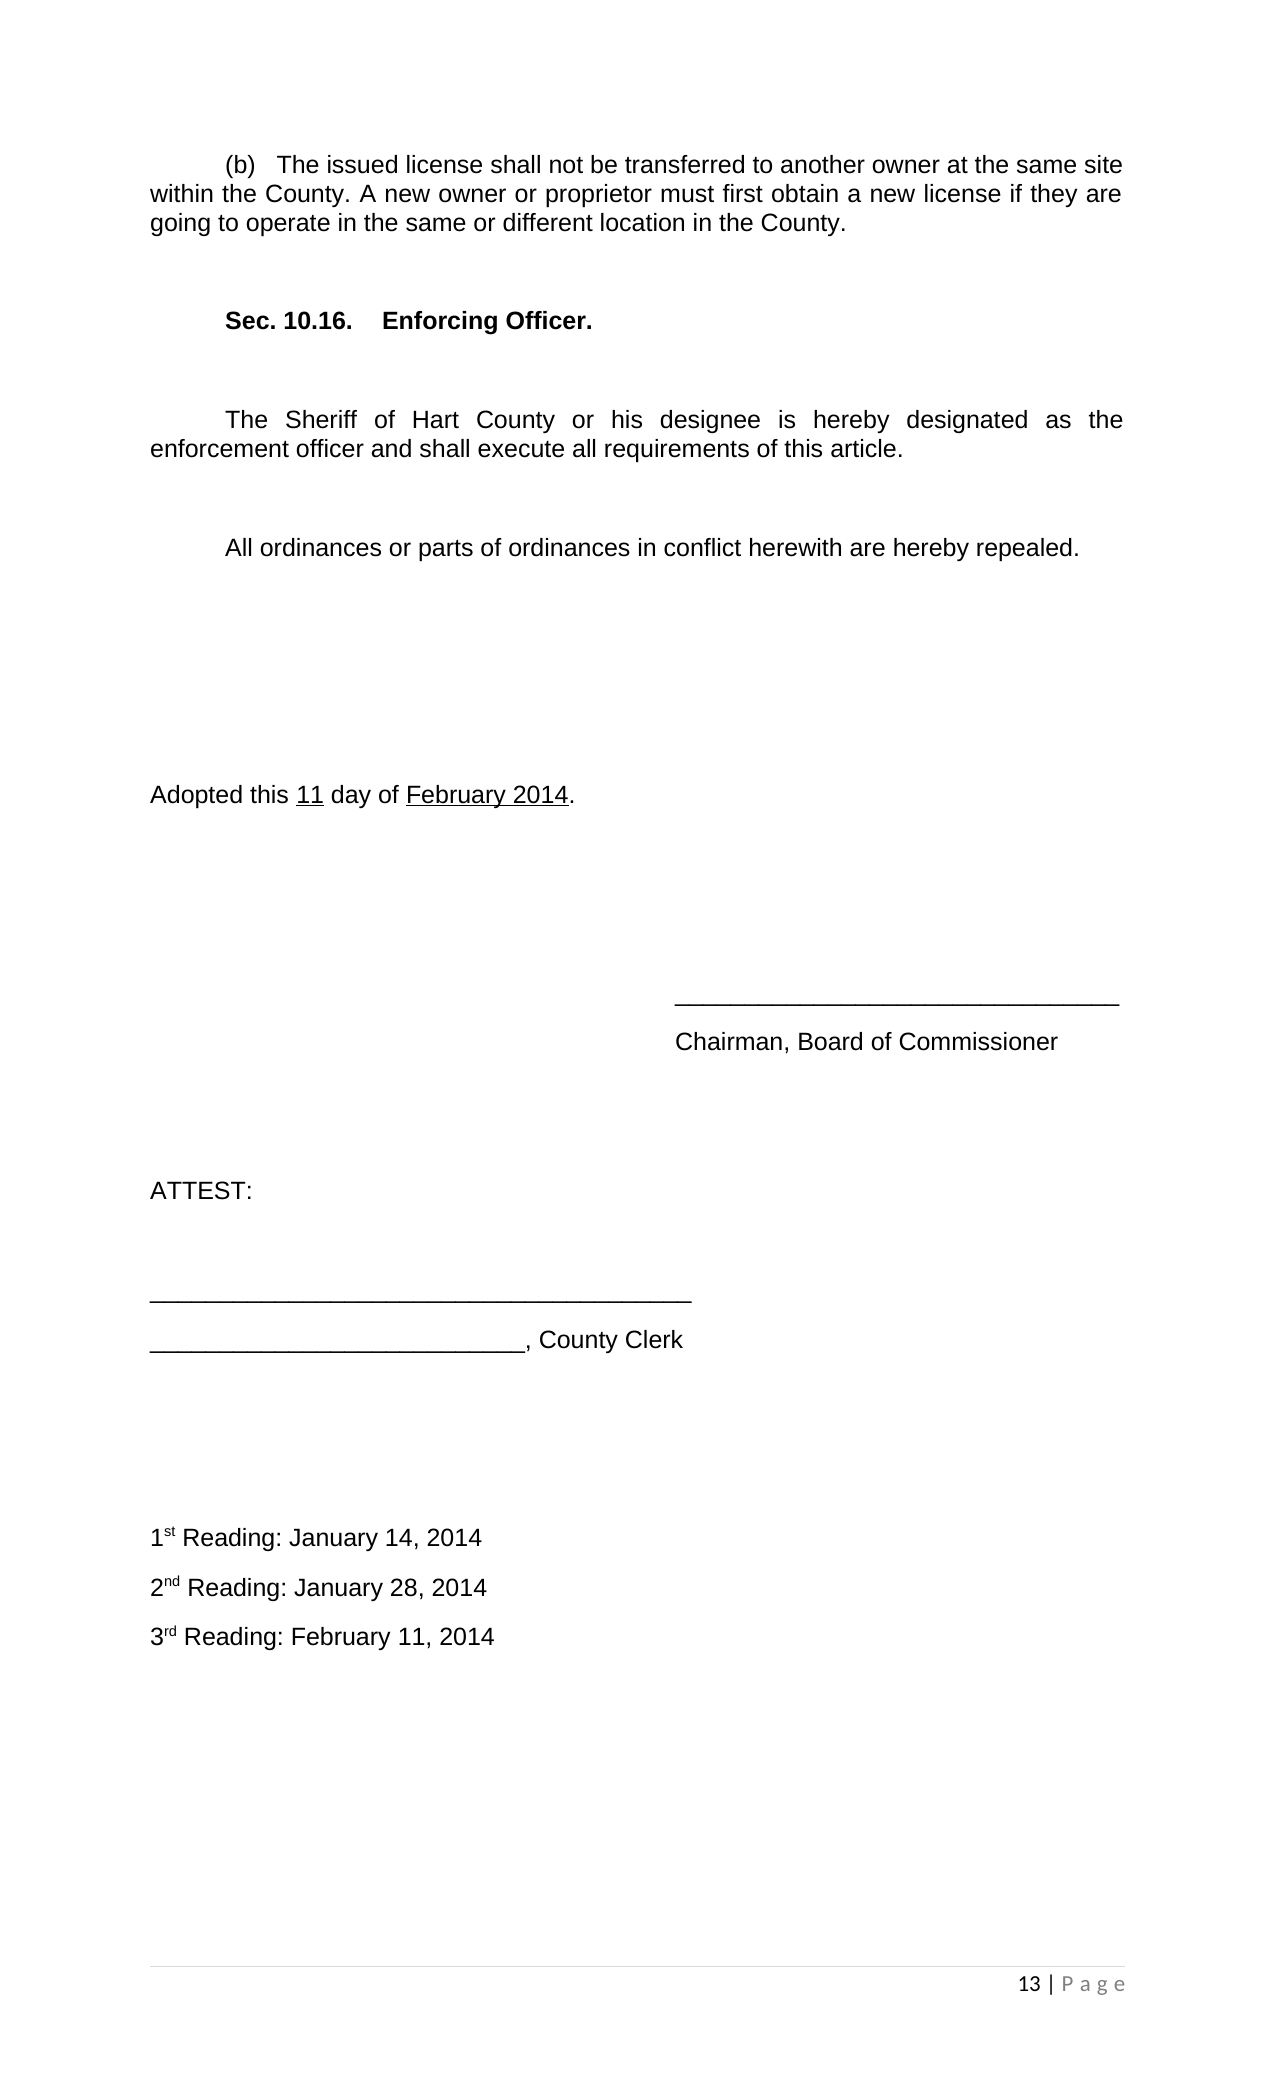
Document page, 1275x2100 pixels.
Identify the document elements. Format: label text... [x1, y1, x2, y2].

text The Sheriff of Hart County or his designee is hereby designated as the enforcement officer and shall execute all requirements of this article. [150, 405, 1125, 463]
text 1st Reading: January 14, 2014 [150, 1523, 1125, 1552]
text _______________________________________ [150, 1275, 1125, 1304]
text All ordinances or parts of ordinances in conflict herewith are hereby repealed. [150, 533, 1125, 562]
text Chairman, Board of Commissioner [150, 1027, 1125, 1056]
text Adopted this 11 day of February 2014. [150, 780, 1125, 809]
text ATTEST: [150, 1176, 1125, 1205]
text 2nd Reading: January 28, 2014 [150, 1573, 1125, 1602]
text Sec. 10.16. Enforcing Officer. [150, 306, 1125, 335]
text (b) The issued license shall not be transferred to another owner at the same site within the County. A new owner or proprietor must first obtain a new license if they are going to operate in the same or different location in the County. [150, 150, 1125, 236]
text 3rd Reading: February 11, 2014 [150, 1622, 1125, 1651]
text ___________________________, County Clerk [150, 1325, 1125, 1354]
text ________________________________ [150, 978, 1125, 1007]
